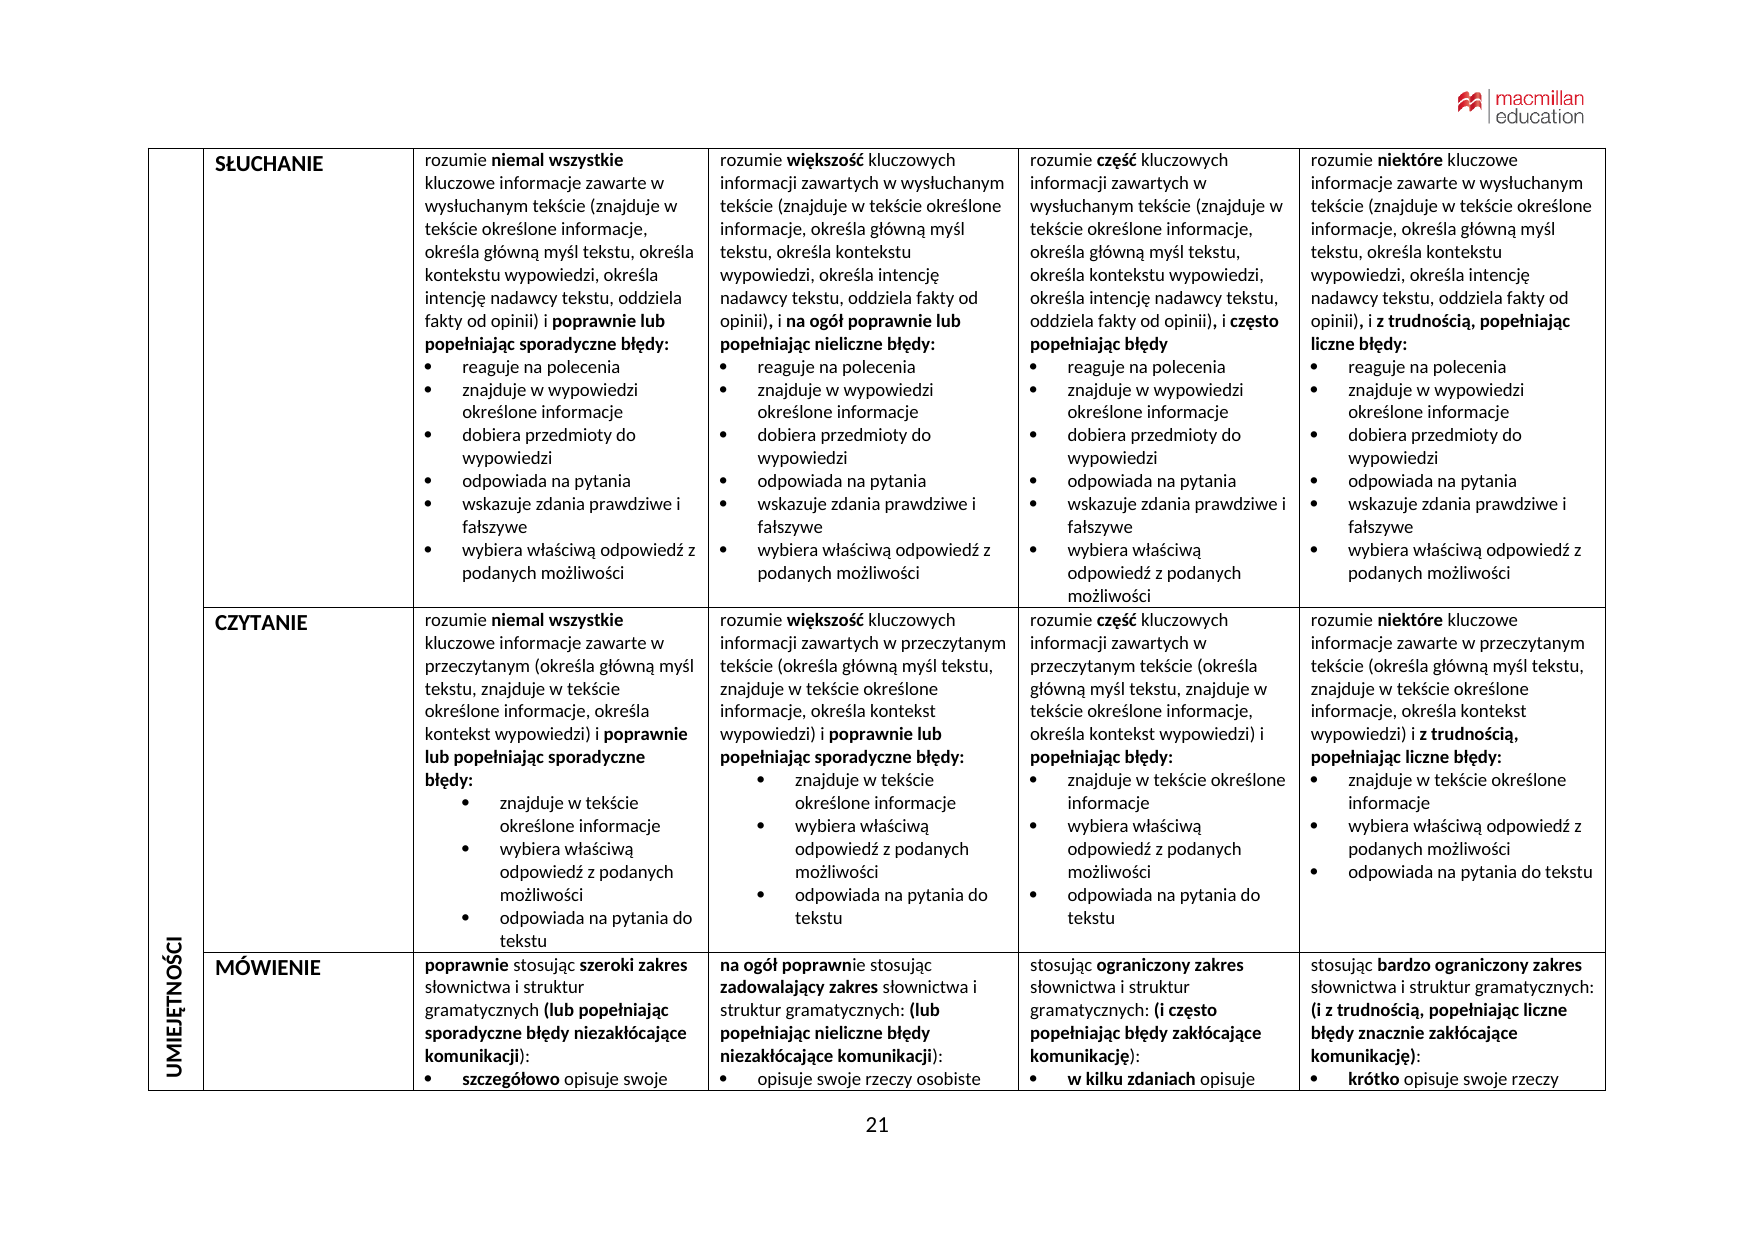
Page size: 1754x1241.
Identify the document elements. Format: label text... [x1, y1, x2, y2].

table_cell rozumie niemal wszystkie kluczowe informacje zawarte w wysłuchanym tekście (znajduje w tekście określone informacje, określa główną myśl tekstu, określa kontekstu wypowiedzi, określa intencję nadawcy tekstu, oddziela fakty od opinii) i poprawnie lub popełniając sporadyczne błędy: reaguje na polecenia znajduje w wypowiedzi określone informacje dobiera przedmioty do wypowiedzi odpowiada na pytania wskazuje zdania prawdziwe i fałszywe wybiera właściwą odpowiedź z podanych możliwości [414, 149, 708, 607]
table_cell rozumie większość kluczowych informacji zawartych w wysłuchanym tekście (znajduje w tekście określone informacje, określa główną myśl tekstu, określa kontekstu wypowiedzi, określa intencję nadawcy tekstu, oddziela fakty od opinii), i na ogół poprawnie lub popełniając nieliczne błędy: reaguje na polecenia znajduje w wypowiedzi określone informacje dobiera przedmioty do wypowiedzi odpowiada na pytania wskazuje zdania prawdziwe i fałszywe wybiera właściwą odpowiedź z podanych możliwości [709, 149, 1018, 607]
table_cell rozumie niektóre kluczowe informacje zawarte w wysłuchanym tekście (znajduje w tekście określone informacje, określa główną myśl tekstu, określa kontekstu wypowiedzi, określa intencję nadawcy tekstu, oddziela fakty od opinii), i z trudnością, popełniając liczne błędy: reaguje na polecenia znajduje w wypowiedzi określone informacje dobiera przedmioty do wypowiedzi odpowiada na pytania wskazuje zdania prawdziwe i fałszywe wybiera właściwą odpowiedź z podanych możliwości [1300, 149, 1605, 607]
table_cell rozumie większość kluczowych informacji zawartych w przeczytanym tekście (określa główną myśl tekstu, znajduje w tekście określone informacje, określa kontekst wypowiedzi) i poprawnie lub popełniając sporadyczne błędy: znajduje w tekście określone informacje wybiera właściwą odpowiedź z podanych możliwości odpowiada na pytania do tekstu [709, 608, 1018, 952]
table_cell UMIEJĘTNOŚCI [149, 149, 203, 1090]
table_cell SŁUCHANIE [204, 149, 413, 607]
table_cell MÓWIENIE [204, 953, 413, 1090]
table_cell CZYTANIE [204, 608, 413, 952]
table_cell rozumie niemal wszystkie kluczowe informacje zawarte w przeczytanym (określa główną myśl tekstu, znajduje w tekście określone informacje, określa kontekst wypowiedzi) i poprawnie lub popełniając sporadyczne błędy: znajduje w tekście określone informacje wybiera właściwą odpowiedź z podanych możliwości odpowiada na pytania do tekstu [414, 608, 708, 952]
picture [1442, 73, 1607, 141]
table_cell rozumie niektóre kluczowe informacje zawarte w przeczytanym tekście (określa główną myśl tekstu, znajduje w tekście określone informacje, określa kontekst wypowiedzi) i z trudnością, popełniając liczne błędy: znajduje w tekście określone informacje wybiera właściwą odpowiedź z podanych możliwości odpowiada na pytania do tekstu [1300, 608, 1605, 952]
table_cell rozumie część kluczowych informacji zawartych w przeczytanym tekście (określa główną myśl tekstu, znajduje w tekście określone informacje, określa kontekst wypowiedzi) i popełniając błędy: znajduje w tekście określone informacje wybiera właściwą odpowiedź z podanych możliwości odpowiada na pytania do tekstu [1019, 608, 1299, 952]
table_cell rozumie część kluczowych informacji zawartych w wysłuchanym tekście (znajduje w tekście określone informacje, określa główną myśl tekstu, określa kontekstu wypowiedzi, określa intencję nadawcy tekstu, oddziela fakty od opinii), i często popełniając błędy reaguje na polecenia znajduje w wypowiedzi określone informacje dobiera przedmioty do wypowiedzi odpowiada na pytania wskazuje zdania prawdziwe i fałszywe wybiera właściwą odpowiedź z podanych możliwości [1019, 149, 1299, 607]
